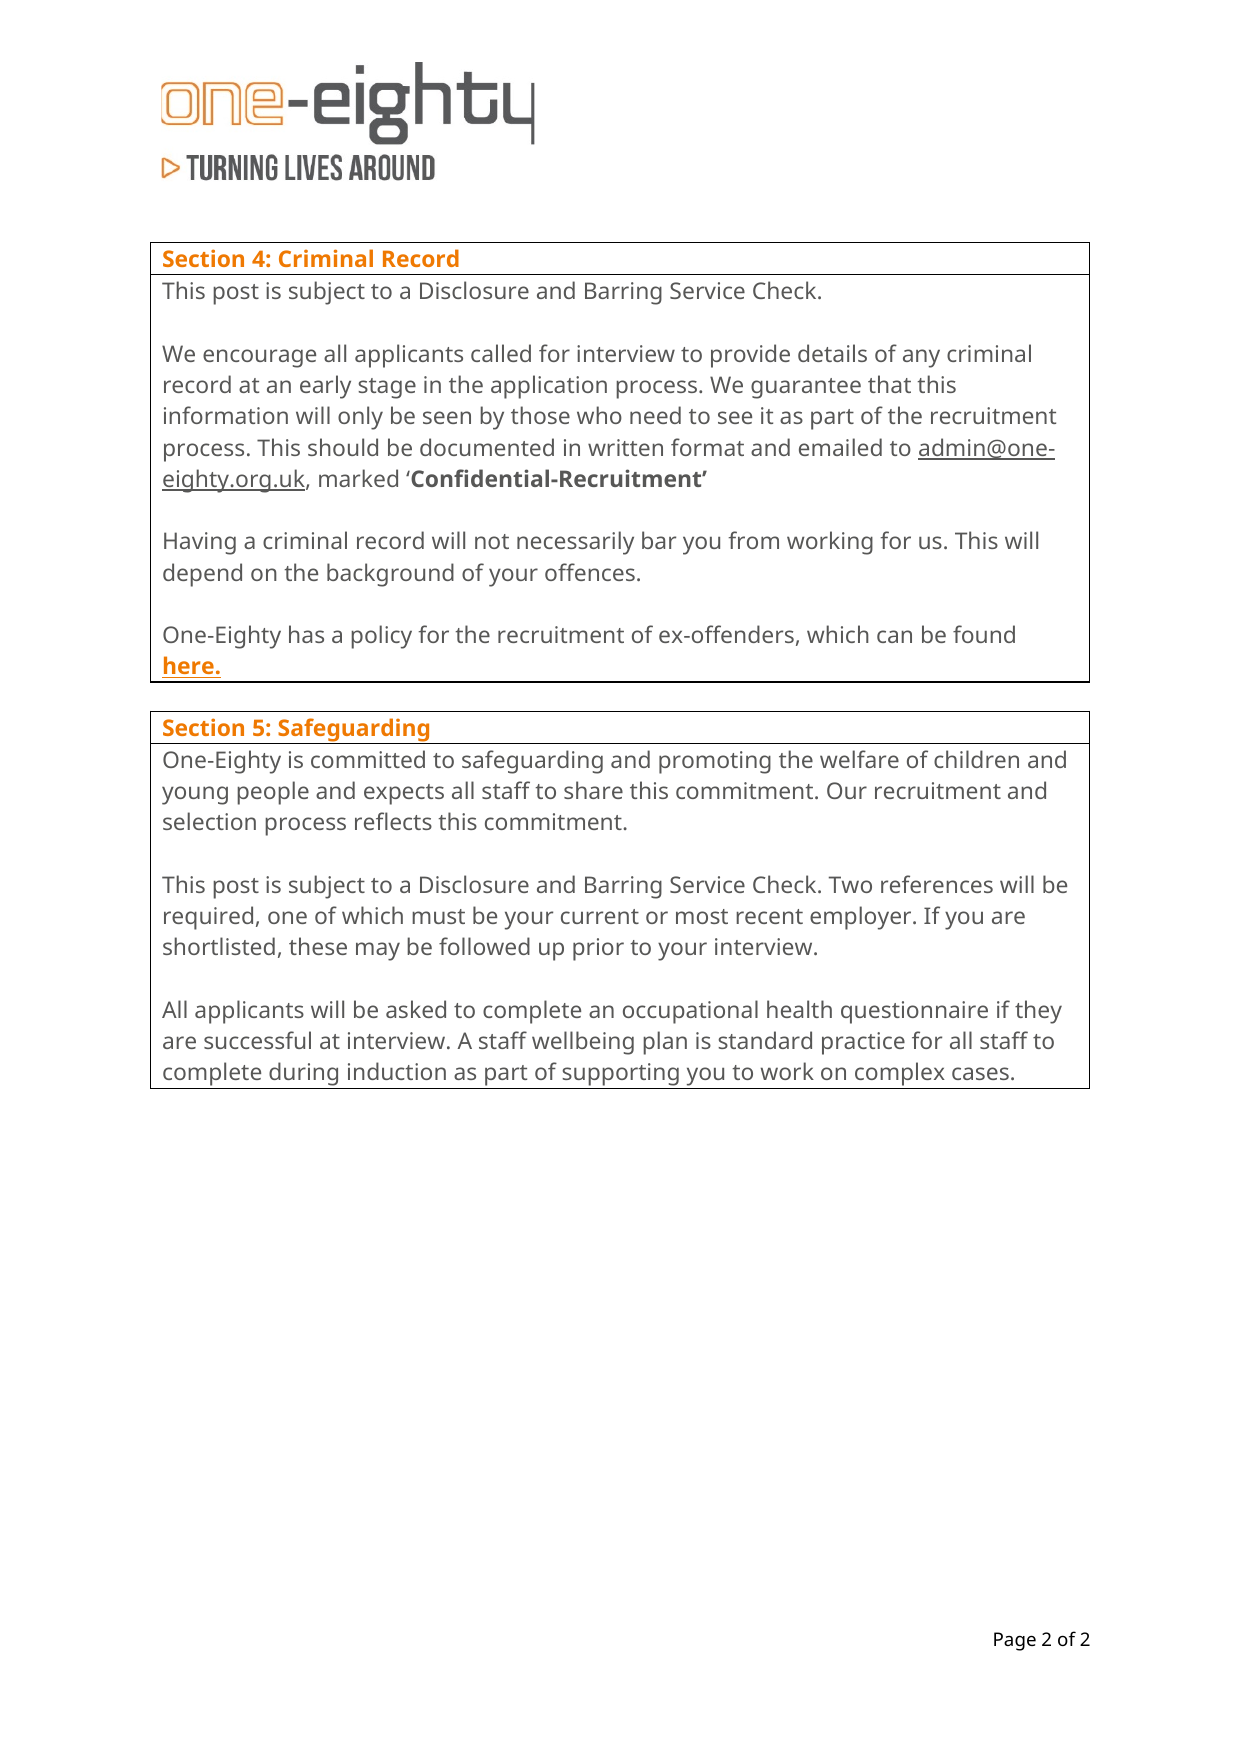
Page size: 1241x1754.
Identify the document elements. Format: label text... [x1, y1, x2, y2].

table_cell One-Eighty is committed to safeguarding and promoting the welfare of children and young people and expects all staff to share this commitment. Our recruitment and selection process reflects this commitment. This post is subject to a Disclosure and Barring Service Check. Two references will be required, one of which must be your current or most recent employer. If you are shortlisted, these may be followed up prior to your interview. All applicants will be asked to complete an occupational health questionnaire if they are successful at interview. A staff wellbeing plan is standard practice for all staff to complete during induction as part of supporting you to work on complex cases. [151, 744, 1089, 1088]
table_header Section 5: Safeguarding [151, 712, 1089, 743]
table_cell This post is subject to a Disclosure and Barring Service Check. We encourage all applicants called for interview to provide details of any criminal record at an early stage in the application process. We guarantee that this information will only be seen by those who need to see it as part of the recruitment process. This should be documented in written format and emailed to admin@one-eighty.org.uk, marked ‘Confidential-Recruitment’ Having a criminal record will not necessarily bar you from working for us. This will depend on the background of your offences. One-Eighty has a policy for the recruitment of ex-offenders, which can be found here. [151, 275, 1089, 681]
picture [159, 62, 535, 182]
table_header Section 4: Criminal Record [151, 243, 1089, 274]
